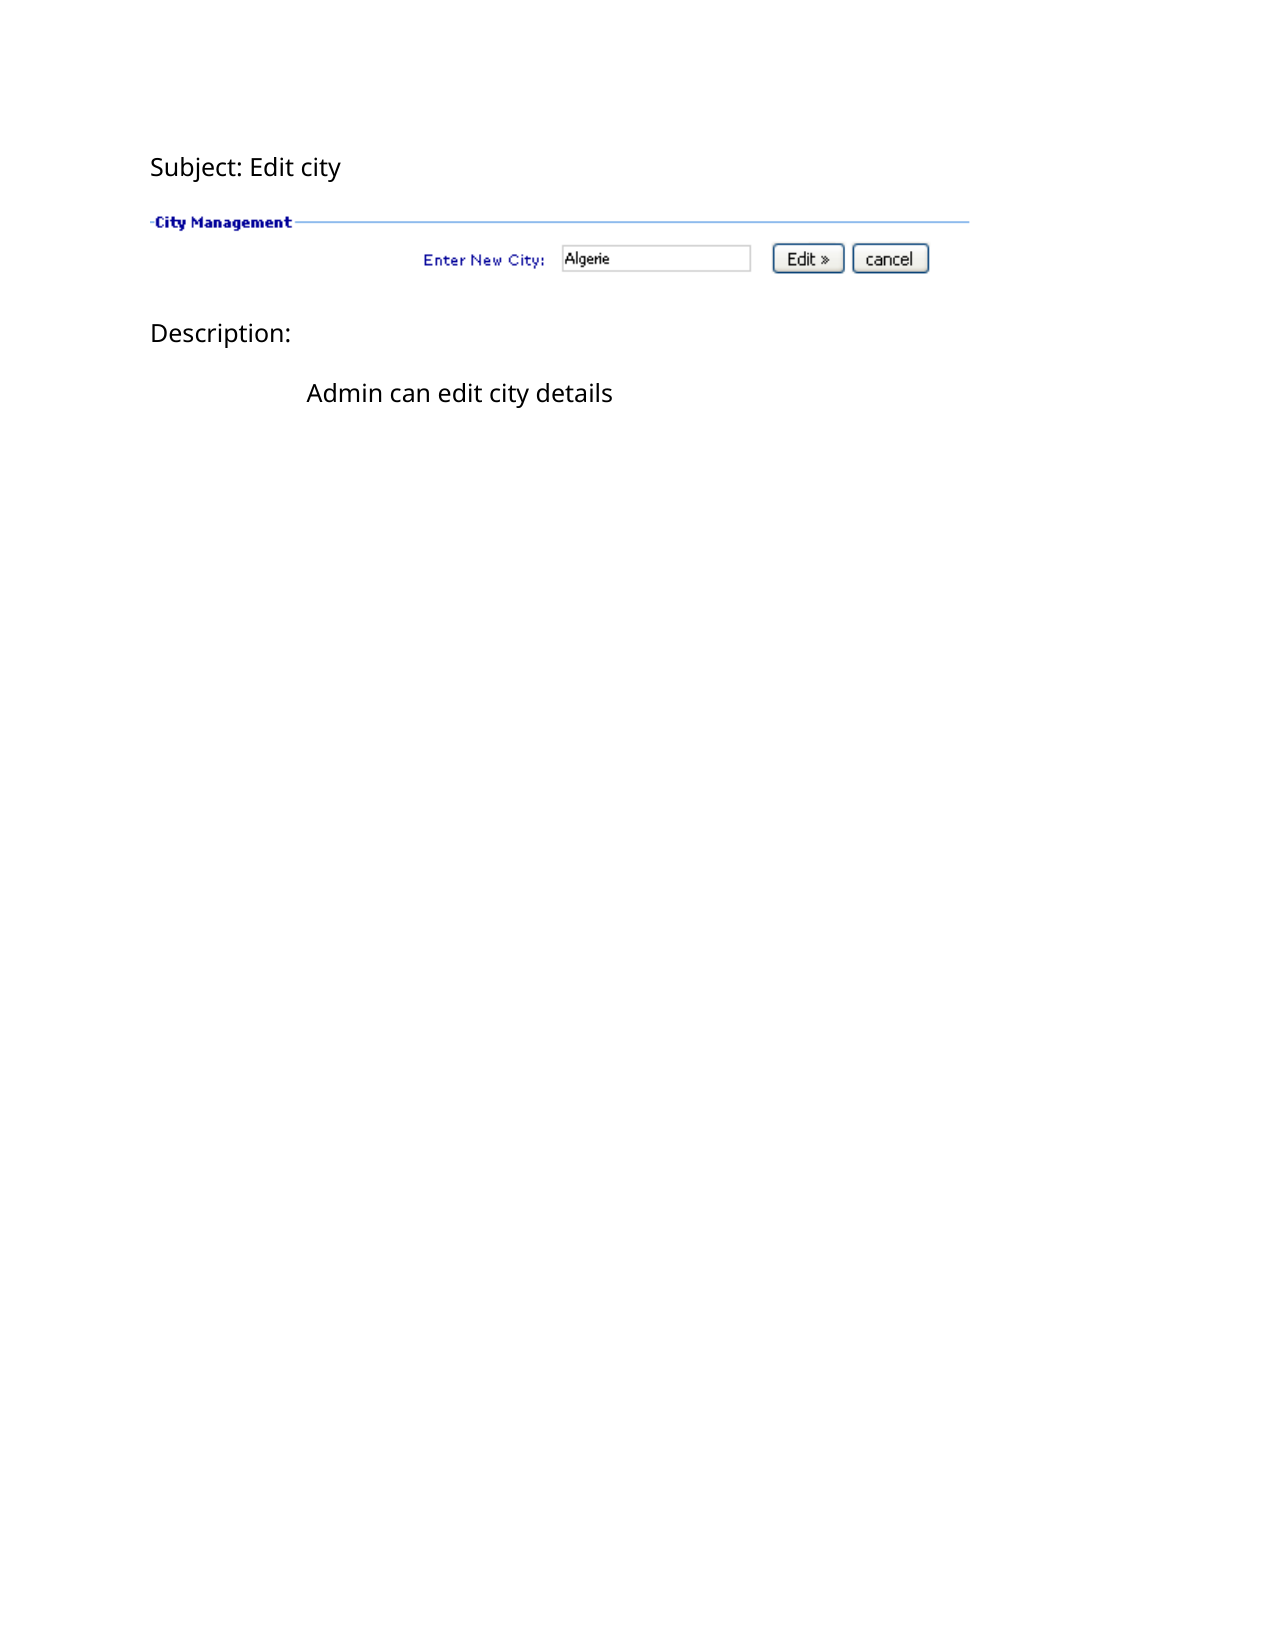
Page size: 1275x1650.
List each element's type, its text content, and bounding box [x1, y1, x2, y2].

text Subject: Edit city [150, 150, 1125, 184]
text Admin can edit city details [150, 376, 1125, 410]
picture [150, 210, 970, 291]
text Description: [150, 316, 1125, 350]
